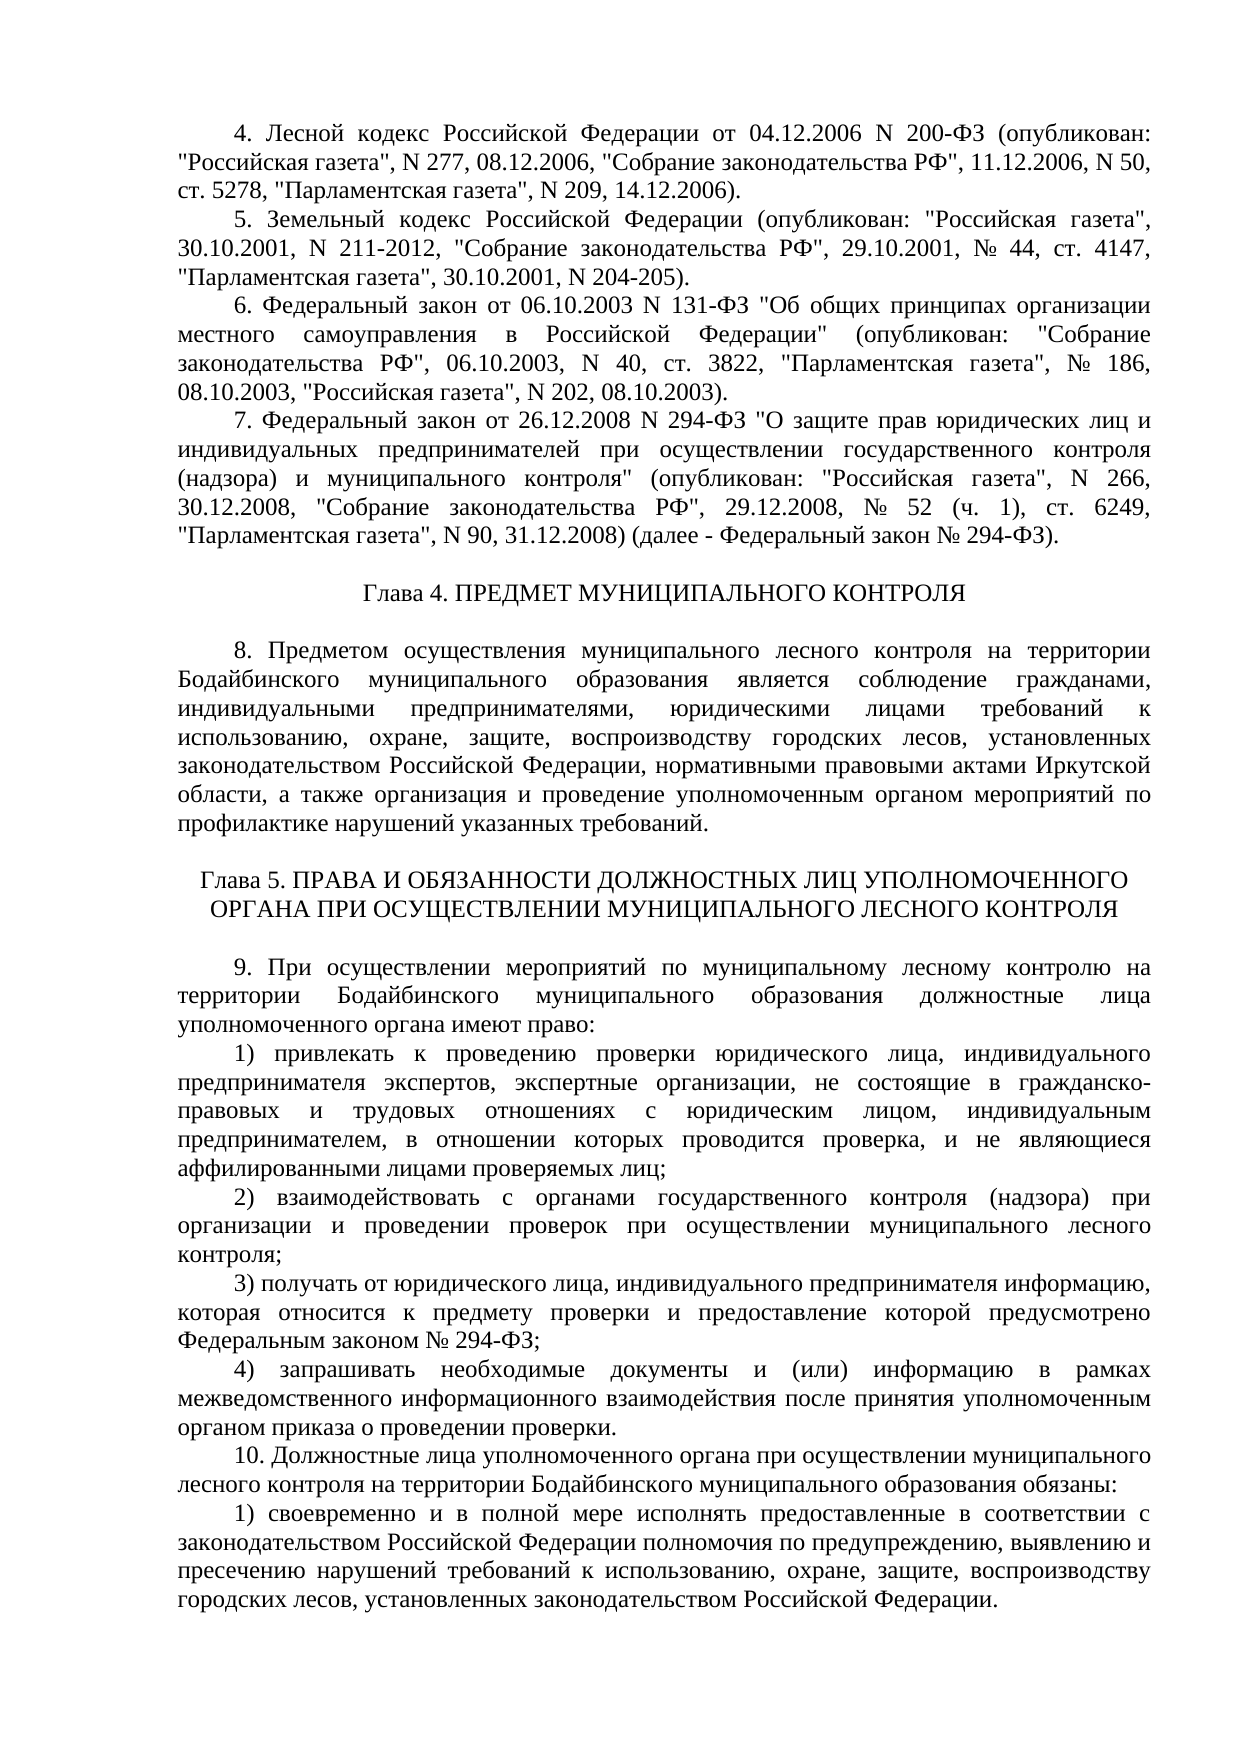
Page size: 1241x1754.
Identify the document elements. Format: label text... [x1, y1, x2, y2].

text 10. Должностные лица уполномоченного органа при осуществлении муниципального лесного контроля на территории Бодайбинского муниципального образования обязаны: [177, 1441, 1152, 1498]
text 6. Федеральный закон от 06.10.2003 N 131-ФЗ "Об общих принципах организации местного самоуправления в Российской Федерации" (опубликован: "Собрание законодательства РФ", 06.10.2003, N 40, ст. 3822, "Парламентская газета", № 186, 08.10.2003, "Российская газета", N 202, 08.10.2003). [177, 291, 1152, 406]
text 9. При осуществлении мероприятий по муниципальному лесному контролю на территории Бодайбинского муниципального образования должностные лица уполномоченного органа имеют право: [177, 952, 1152, 1038]
text Глава 4. ПРЕДМЕТ МУНИЦИПАЛЬНОГО КОНТРОЛЯ [177, 578, 1152, 607]
text Глава 5. ПРАВА И ОБЯЗАННОСТИ ДОЛЖНОСТНЫХ ЛИЦ УПОЛНОМОЧЕННОГО [177, 866, 1152, 894]
text 1) своевременно и в полной мере исполнять предоставленные в соответствии с законодательством Российской Федерации полномочия по предупреждению, выявлению и пресечению нарушений требований к использованию, охране, защите, воспроизводству городских лесов, установленных законодательством Российской Федерации. [177, 1498, 1152, 1613]
text 8. Предметом осуществления муниципального лесного контроля на территории Бодайбинского муниципального образования является соблюдение гражданами, индивидуальными предпринимателями, юридическими лицами требований к использованию, охране, защите, воспроизводству городских лесов, установленных законодательством Российской Федерации, нормативными правовыми актами Иркутской области, а также организация и проведение уполномоченным органом мероприятий по профилактике нарушений указанных требований. [177, 636, 1152, 837]
text 5. Земельный кодекс Российской Федерации (опубликован: "Российская газета", 30.10.2001, N 211-2012, "Собрание законодательства РФ", 29.10.2001, № 44, ст. 4147, "Парламентская газета", 30.10.2001, N 204-205). [177, 204, 1152, 291]
text 3) получать от юридического лица, индивидуального предпринимателя информацию, которая относится к предмету проверки и предоставление которой предусмотрено Федеральным законом № 294-ФЗ; [177, 1268, 1152, 1354]
text 4. Лесной кодекс Российской Федерации от 04.12.2006 N 200-ФЗ (опубликован: "Российская газета", N 277, 08.12.2006, "Собрание законодательства РФ", 11.12.2006, N 50, ст. 5278, "Парламентская газета", N 209, 14.12.2006). [177, 118, 1152, 204]
text ОРГАНА ПРИ ОСУЩЕСТВЛЕНИИ МУНИЦИПАЛЬНОГО ЛЕСНОГО КОНТРОЛЯ [177, 894, 1152, 923]
text 2) взаимодействовать с органами государственного контроля (надзора) при организации и проведении проверок при осуществлении муниципального лесного контроля; [177, 1182, 1152, 1268]
text 7. Федеральный закон от 26.12.2008 N 294-ФЗ "О защите прав юридических лиц и индивидуальных предпринимателей при осуществлении государственного контроля (надзора) и муниципального контроля" (опубликован: "Российская газета", N 266, 30.12.2008, "Собрание законодательства РФ", 29.12.2008, № 52 (ч. 1), ст. 6249, "Парламентская газета", N 90, 31.12.2008) (далее - Федеральный закон № 294-ФЗ). [177, 406, 1152, 549]
text 1) привлекать к проведению проверки юридического лица, индивидуального предпринимателя экспертов, экспертные организации, не состоящие в гражданско-правовых и трудовых отношениях с юридическим лицом, индивидуальным предпринимателем, в отношении которых проводится проверка, и не являющиеся аффилированными лицами проверяемых лиц; [177, 1038, 1152, 1182]
text 4) запрашивать необходимые документы и (или) информацию в рамках межведомственного информационного взаимодействия после принятия уполномоченным органом приказа о проведении проверки. [177, 1354, 1152, 1441]
